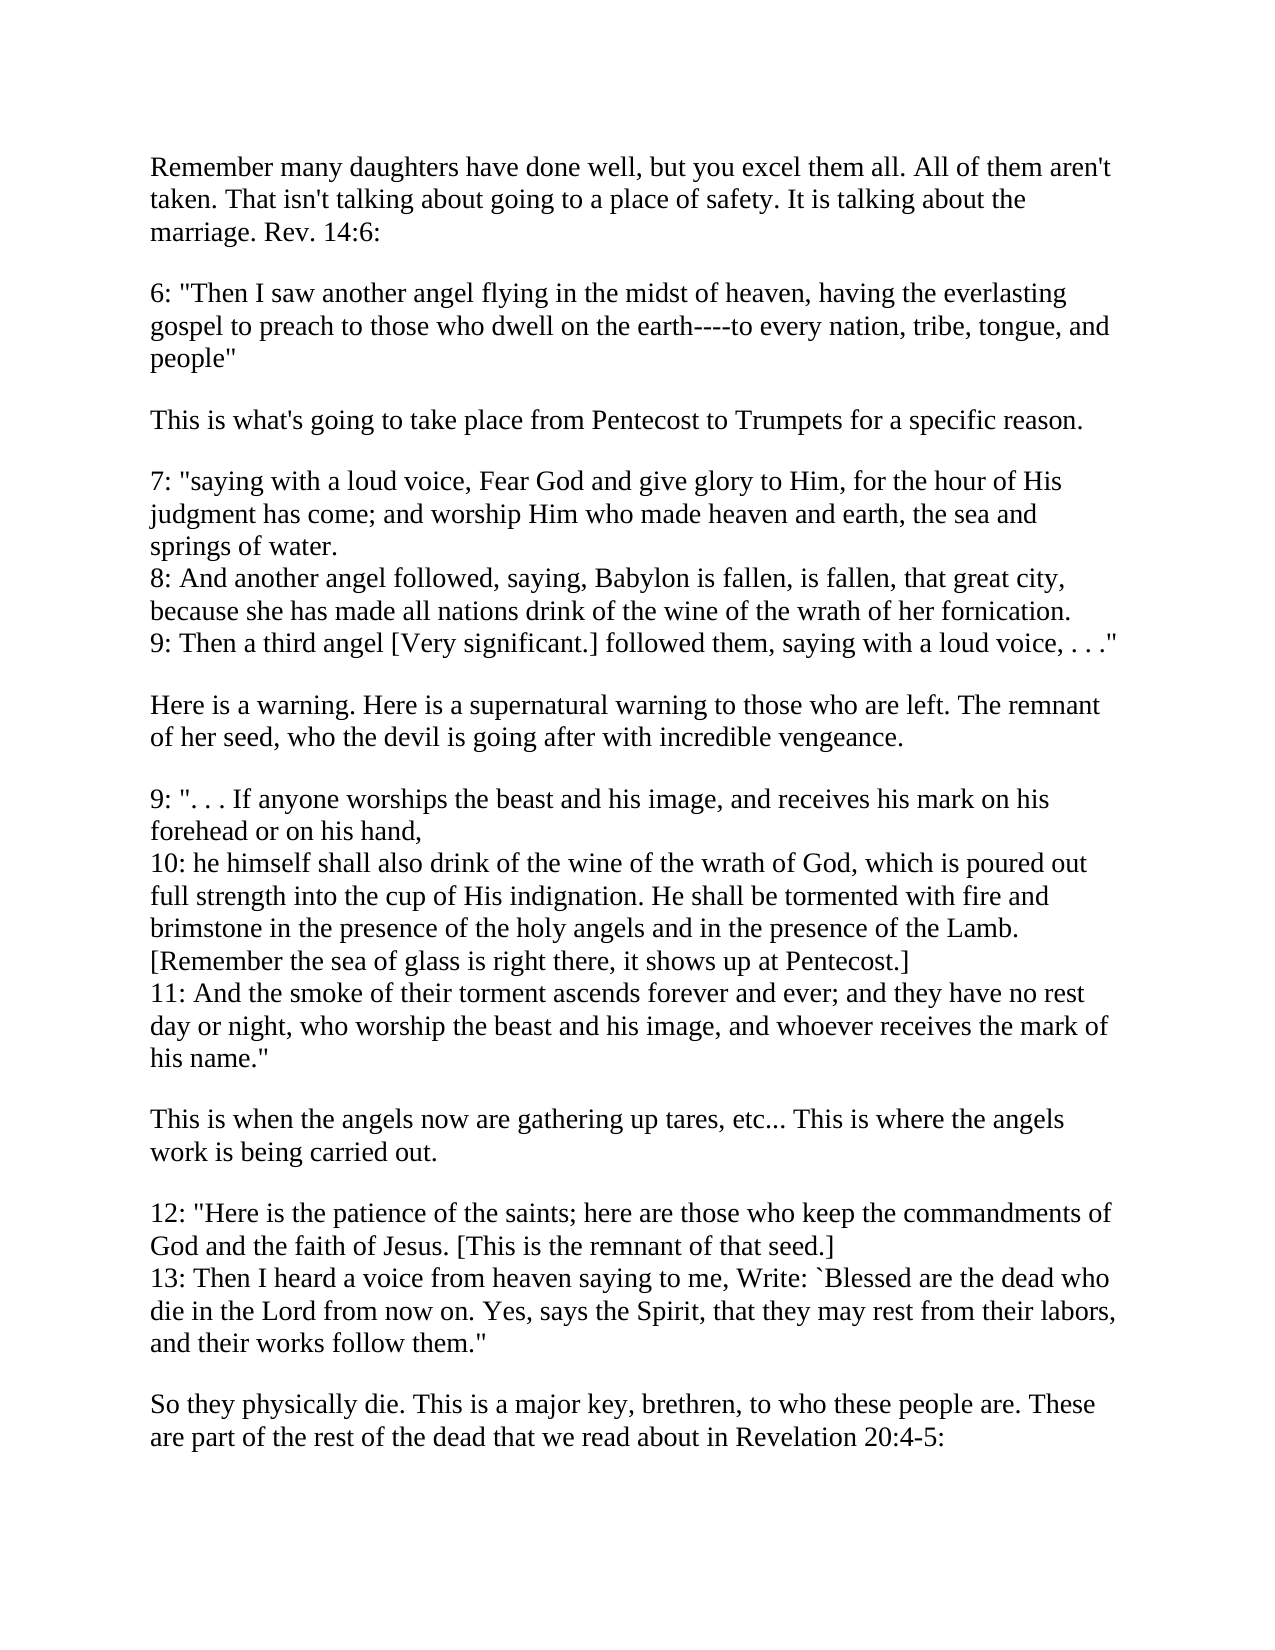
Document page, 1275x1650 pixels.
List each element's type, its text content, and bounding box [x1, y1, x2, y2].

text 6: "Then I saw another angel flying in the midst of heaven, having the everlasting gospel to preach to those who dwell on the earth----to every nation, tribe, tongue, and people" [150, 276, 1125, 373]
text So they physically die. This is a major key, brethren, to who these people are. These are part of the rest of the dead that we read about in Revelation 20:4-5: [150, 1388, 1125, 1452]
text 9: ". . . If anyone worships the beast and his image, and receives his mark on his forehead or on his hand, 10: he himself shall also drink of the wine of the wrath of God, which is poured out full strength into the cup of His indignation. He shall be tormented with fire and brimstone in the presence of the holy angels and in the presence of the Lamb. [Remember the sea of glass is right there, it shows up at Pentecost.] 11: And the smoke of their torment ascends forever and ever; and they have no rest day or night, who worship the beast and his image, and whoever receives the mark of his name." [150, 782, 1125, 1073]
text This is when the angels now are gathering up tares, etc... This is where the angels work is being carried out. [150, 1102, 1125, 1167]
text This is what's going to take place from Pentecost to Trumpets for a specific reason. [150, 403, 1125, 435]
text 7: "saying with a loud voice, Fear God and give glory to Him, for the hour of His judgment has come; and worship Him who made heaven and earth, the sea and springs of water. 8: And another angel followed, saying, Babylon is fallen, is fallen, that great city, because she has made all nations drink of the wine of the wrath of her fornication. 9: Then a third angel [Very significant.] followed them, saying with a loud voice, . . ." [150, 464, 1125, 659]
text Here is a warning. Here is a supernatural warning to those who are left. The remnant of her seed, who the devil is going after with incredible vengeance. [150, 688, 1125, 753]
text 12: "Here is the patience of the saints; here are those who keep the commandments of God and the faith of Jesus. [This is the remnant of that seed.] 13: Then I heard a voice from heaven saying to me, Write: `Blessed are the dead who die in the Lord from now on. Yes, says the Spirit, that they may rest from their labors, and their works follow them." [150, 1196, 1125, 1358]
text Remember many daughters have done well, but you excel them all. All of them aren't taken. That isn't talking about going to a place of safety. It is talking about the marriage. Rev. 14:6: [150, 150, 1125, 247]
